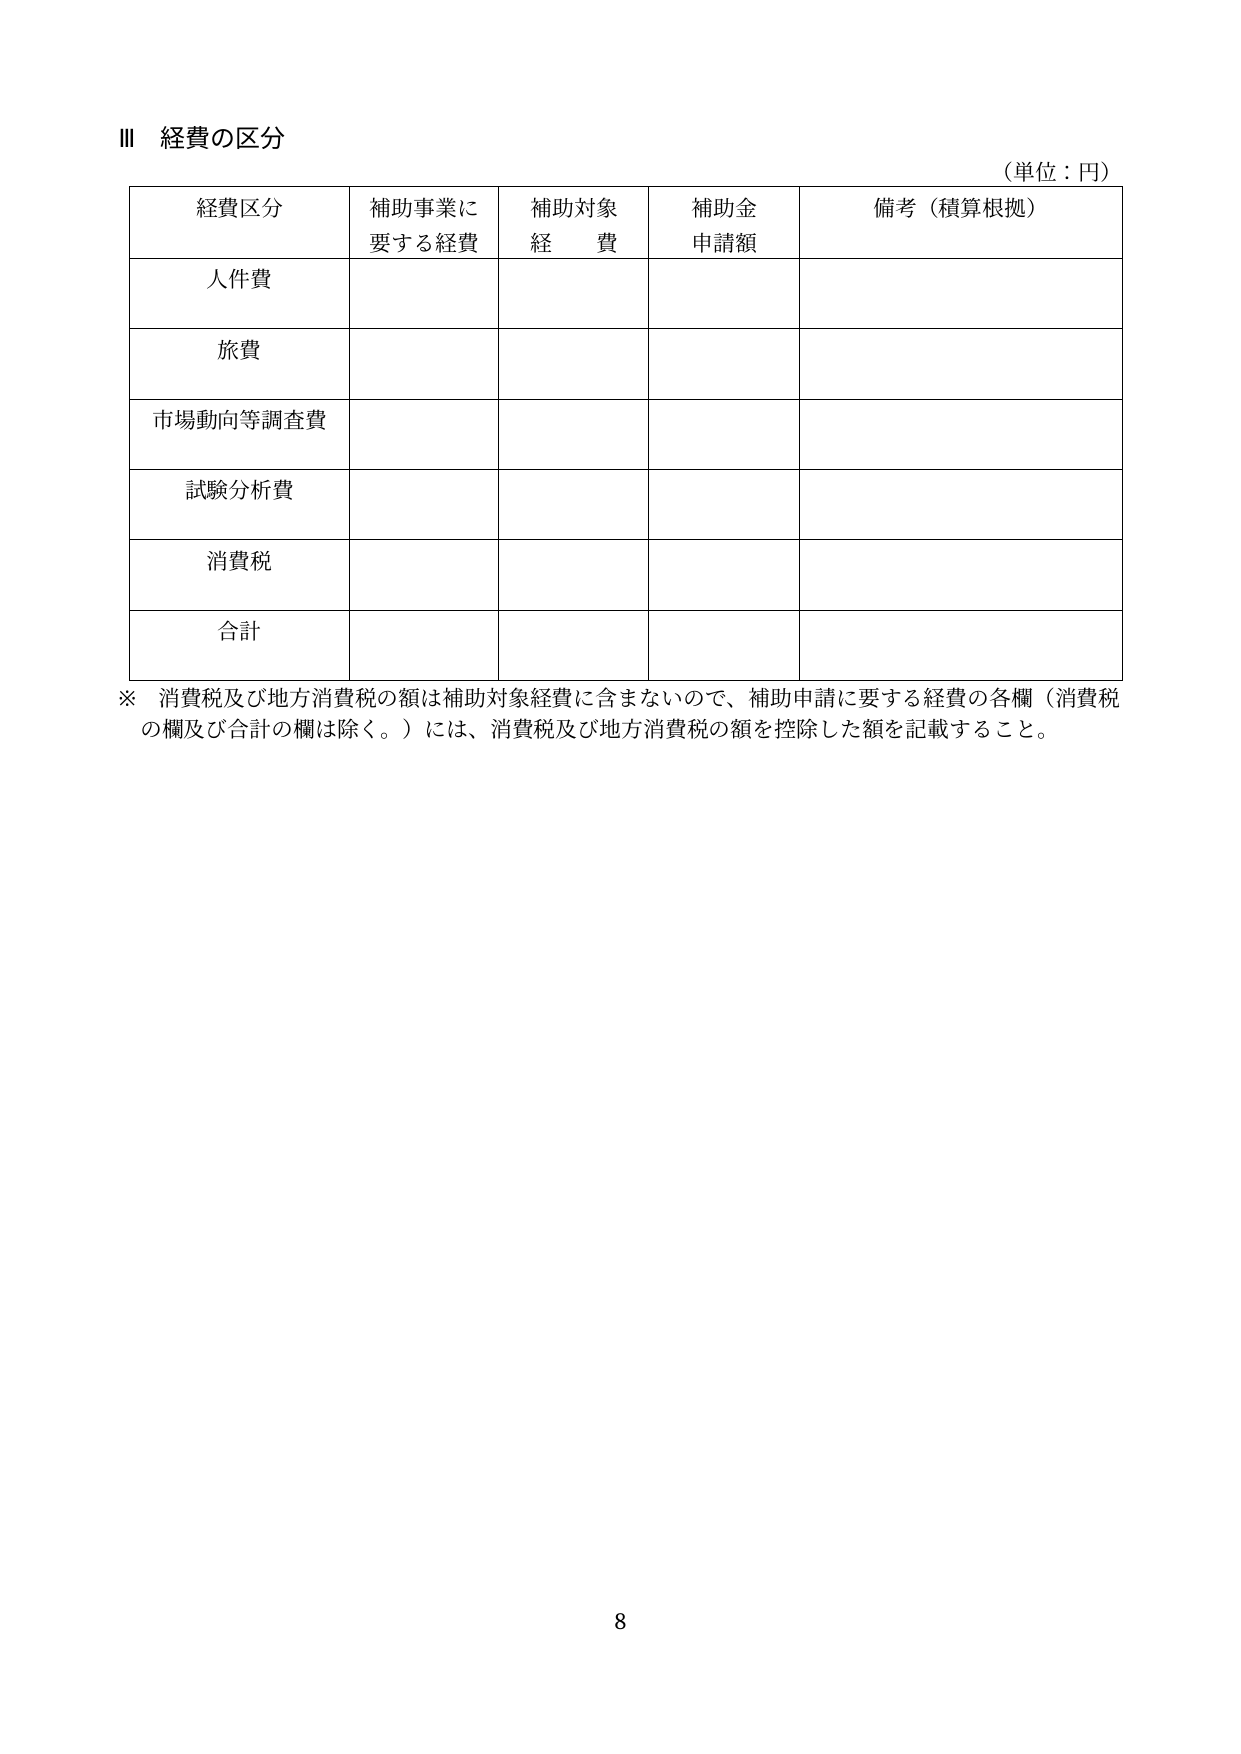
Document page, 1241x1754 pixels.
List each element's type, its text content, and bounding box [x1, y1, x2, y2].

table_cell 市場動向等調査費 [130, 400, 349, 469]
table_cell [800, 259, 1122, 328]
table_cell [499, 540, 648, 610]
table_cell [800, 470, 1122, 539]
table_cell 人件費 [130, 259, 349, 328]
table_cell [649, 259, 799, 328]
table_header 備考（積算根拠） [800, 187, 1122, 258]
table_cell [350, 259, 498, 328]
table_cell [649, 540, 799, 610]
table_cell [499, 329, 648, 398]
table_cell [499, 470, 648, 539]
text Ⅲ 経費の区分 [118, 118, 1122, 155]
table_cell [649, 400, 799, 469]
table_cell 消費税 [130, 540, 349, 610]
table_cell 旅費 [130, 329, 349, 398]
text ※ 消費税及び地方消費税の額は補助対象経費に含まないので、補助申請に要する経費の各欄（消費税の欄及び合計の欄は除く。）には、消費税及び地方消費税の額を控除した額を記載すること。 [118, 681, 1122, 744]
table_cell [350, 540, 498, 610]
table_cell 合計 [130, 611, 349, 680]
table_cell [649, 329, 799, 398]
table_cell 試験分析費 [130, 470, 349, 539]
table_cell [649, 470, 799, 539]
table_cell [800, 611, 1122, 680]
table_cell [499, 259, 648, 328]
table_cell [350, 329, 498, 398]
table_cell [499, 400, 648, 469]
table_header 経費区分 [130, 187, 349, 258]
table_header 補助対象 経 費 [499, 187, 648, 258]
table_header 補助事業に 要する経費 [350, 187, 498, 258]
text （単位：円） [118, 155, 1122, 186]
table_cell [800, 329, 1122, 398]
table_header 補助金 申請額 [649, 187, 799, 258]
table_cell [350, 470, 498, 539]
table_cell [350, 400, 498, 469]
table_cell [649, 611, 799, 680]
table_cell [800, 400, 1122, 469]
table_cell [800, 540, 1122, 610]
table_cell [350, 611, 498, 680]
table_cell [499, 611, 648, 680]
